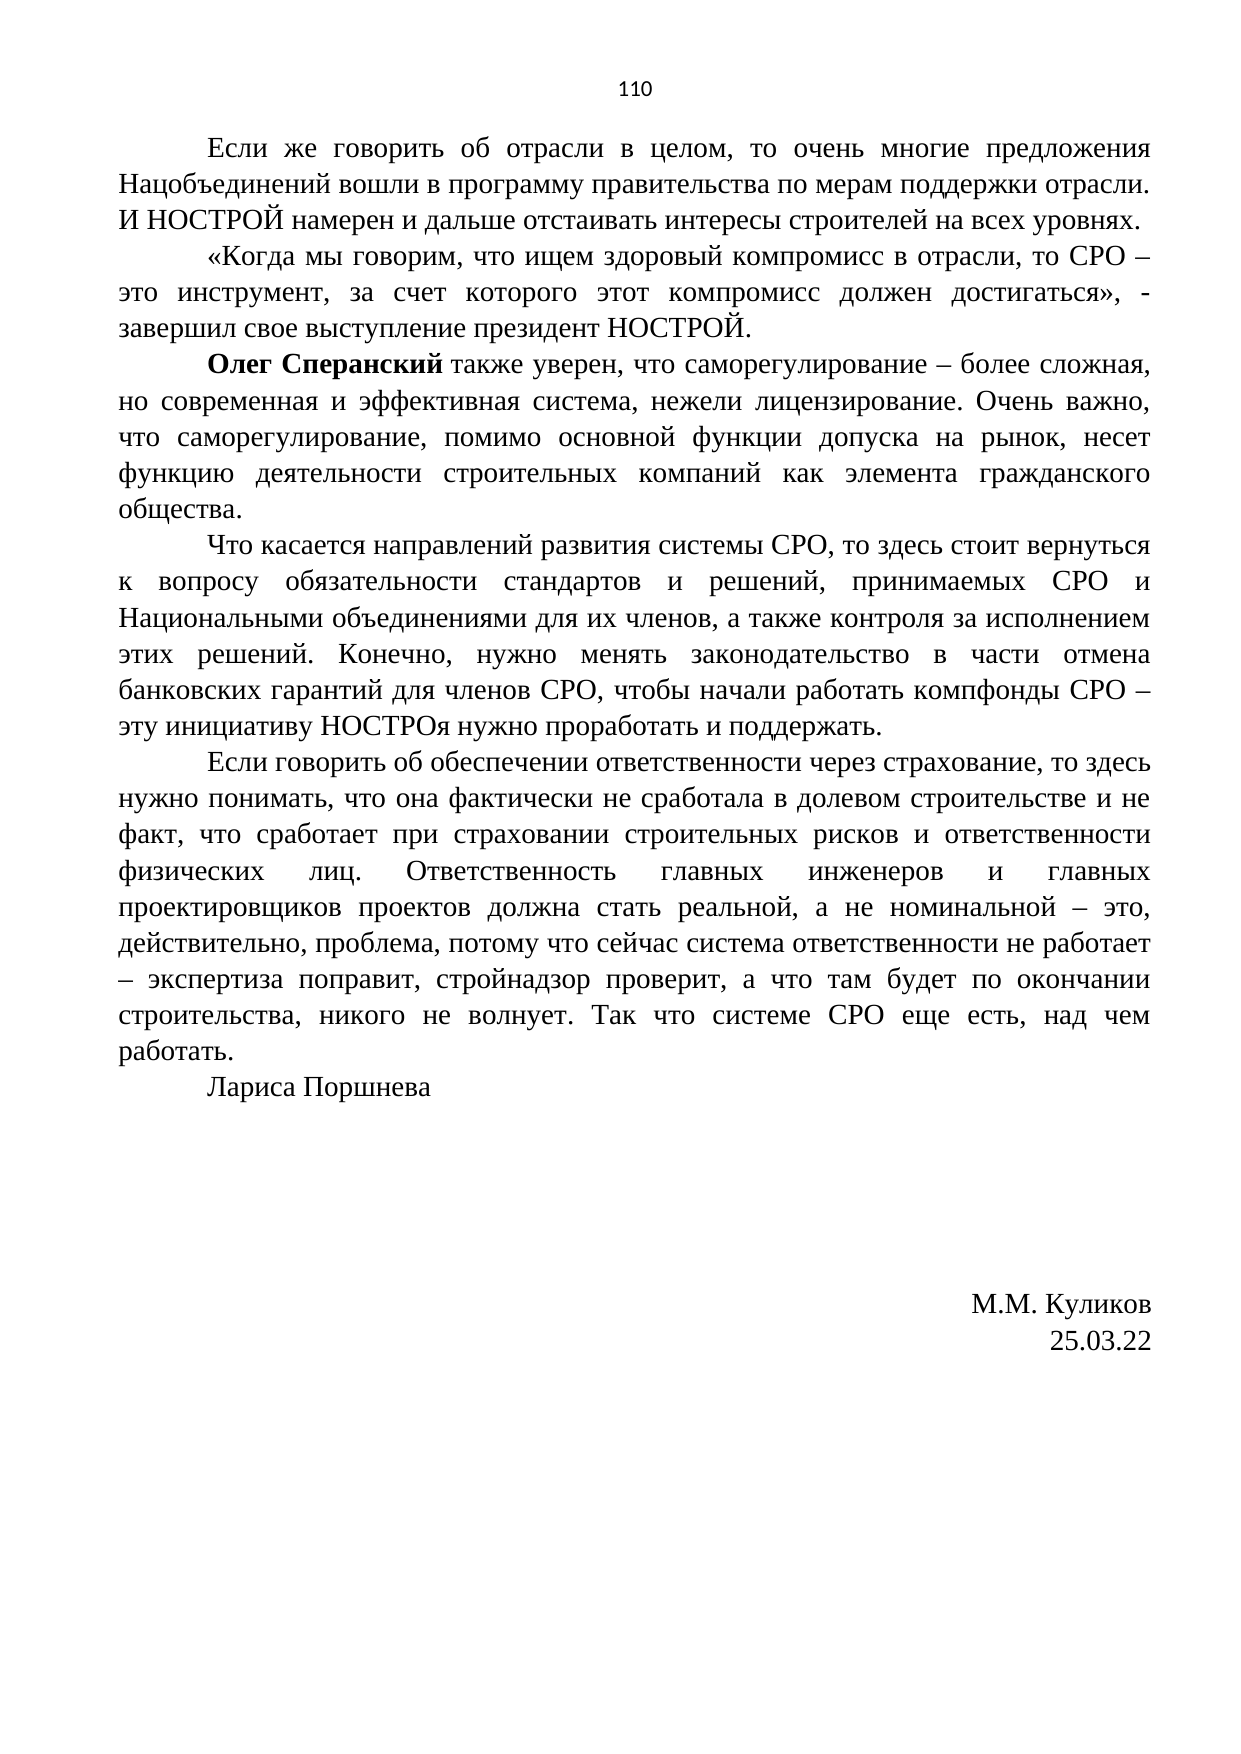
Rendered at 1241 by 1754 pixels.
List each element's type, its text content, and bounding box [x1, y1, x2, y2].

text Что касается направлений развития системы СРО, то здесь стоит вернуться к вопросу обязательности стандартов и решений, принимаемых СРО и Национальными объединениями для их членов, а также контроля за исполнением этих решений. Конечно, нужно менять законодательство в части отмена банковских гарантий для членов СРО, чтобы начали работать компфонды СРО – эту инициативу НОСТРОя нужно проработать и поддержать. [118, 527, 1152, 742]
text М.М. Куликов [118, 1286, 1152, 1320]
text Если говорить об обеспечении ответственности через страхование, то здесь нужно понимать, что она фактически не сработала в долевом строительстве и не факт, что сработает при страховании строительных рисков и ответственности физических лиц. Ответственность главных инженеров и главных проектировщиков проектов должна стать реальной, а не номинальной – это, действительно, проблема, потому что сейчас система ответственности не работает – экспертиза поправит, стройнадзор проверит, а что там будет по окончании строительства, никого не волнует. Так что системе СРО еще есть, над чем работать. [118, 744, 1152, 1067]
text 25.03.22 [118, 1323, 1152, 1356]
text Лариса Поршнева [118, 1069, 1152, 1103]
text Олег Сперанский также уверен, что саморегулирование – более сложная, но современная и эффективная система, нежели лицензирование. Очень важно, что саморегулирование, помимо основной функции допуска на рынок, несет функцию деятельности строительных компаний как элемента гражданского общества. [118, 347, 1152, 525]
text «Когда мы говорим, что ищем здоровый компромисс в отрасли, то СРО – это инструмент, за счет которого этот компромисс должен достигаться», - завершил свое выступление президент НОСТРОЙ. [118, 238, 1152, 344]
text Если же говорить об отрасли в целом, то очень многие предложения Нацобъединений вошли в программу правительства по мерам поддержки отрасли. И НОСТРОЙ намерен и дальше отстаивать интересы строителей на всех уровнях. [118, 130, 1152, 236]
